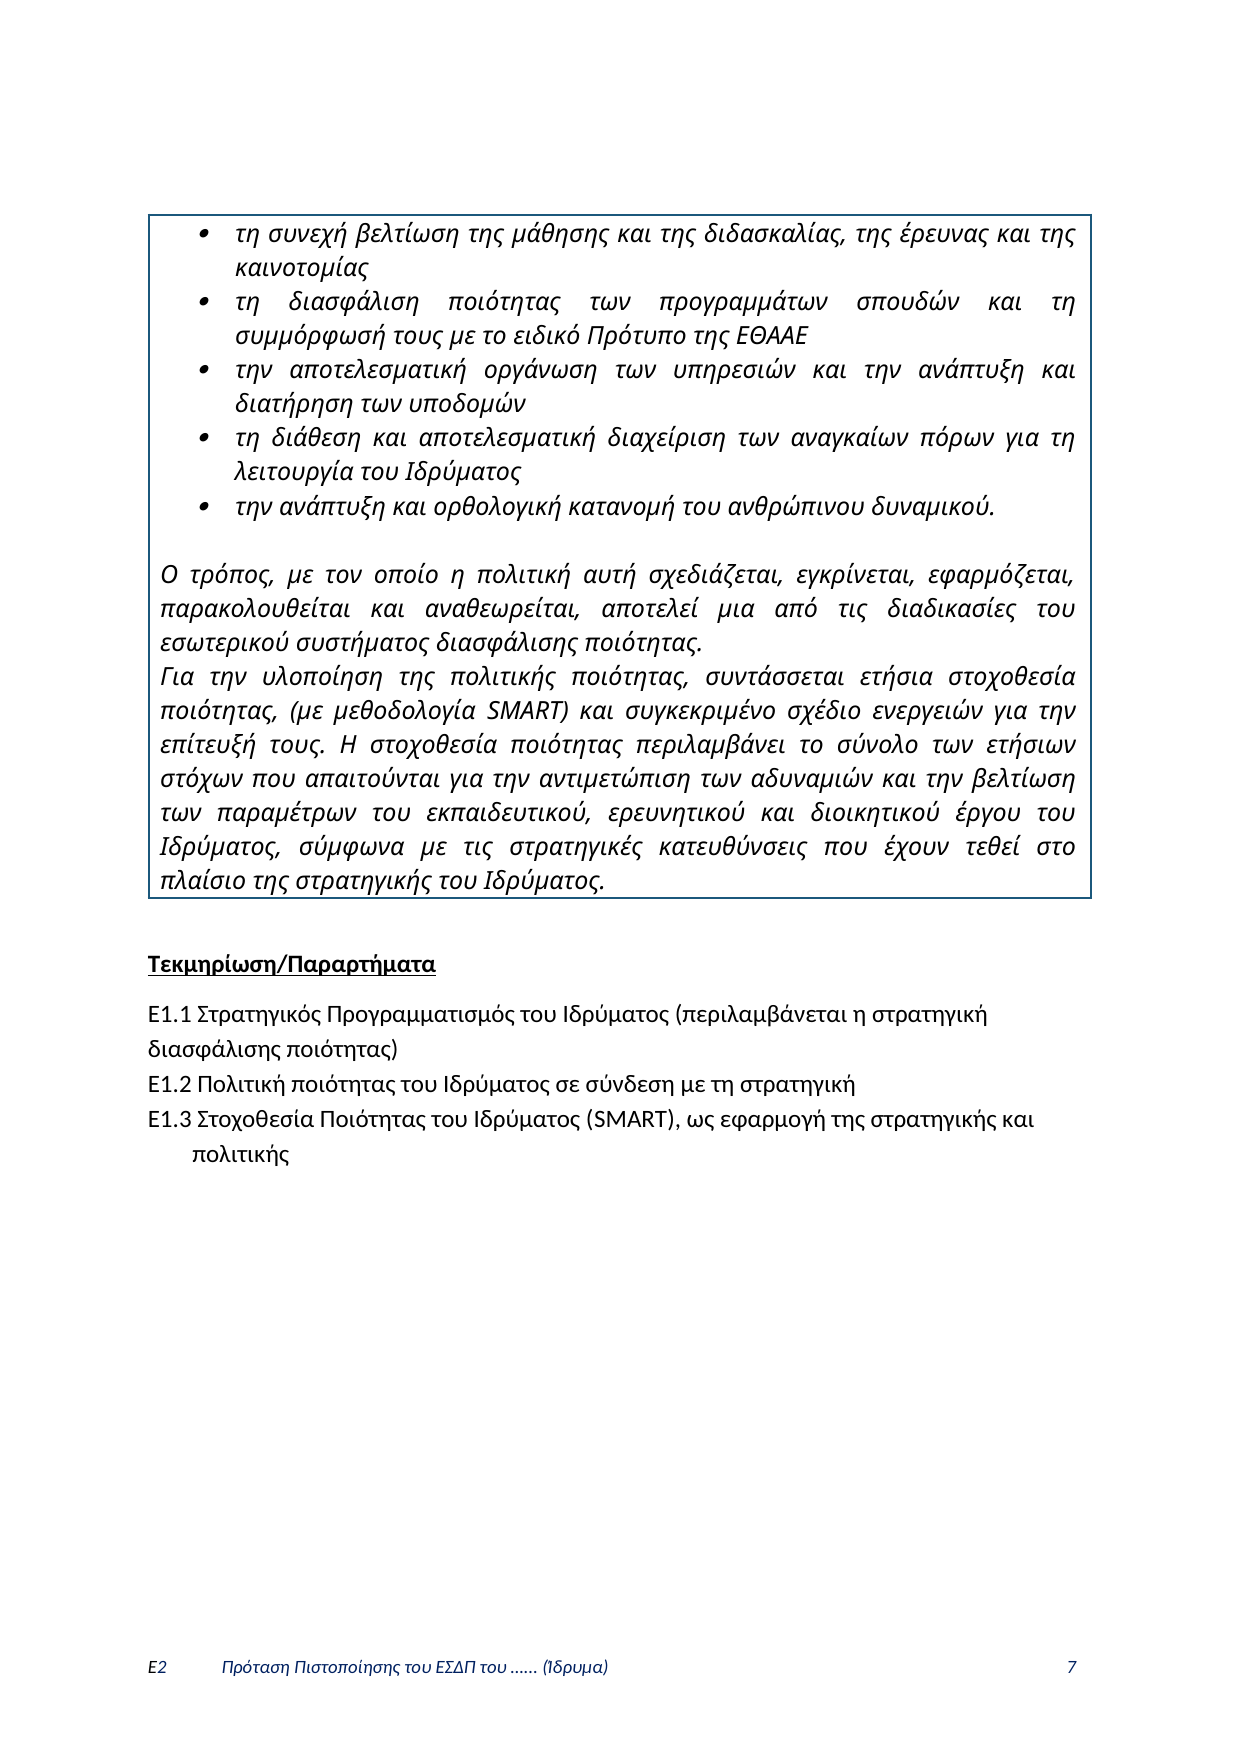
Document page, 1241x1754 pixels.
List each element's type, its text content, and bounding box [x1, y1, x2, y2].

text Ε1.2 Πολιτική ποιότητας του Ιδρύματος σε σύνδεση με τη στρατηγική [148, 1068, 1092, 1099]
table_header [150, 216, 1090, 897]
text Ε1.3 Στοχοθεσία Ποιότητας του Ιδρύματος (SMART), ως εφαρμογή της στρατηγικής και πολιτικής [148, 1103, 1092, 1169]
text Ε1.1 Στρατηγικός Προγραμματισμός του Ιδρύματος (περιλαμβάνεται η στρατηγική διασφάλισης ποιότητας) [148, 998, 1092, 1064]
text Τεκμηρίωση/Παραρτήματα [148, 948, 1092, 979]
